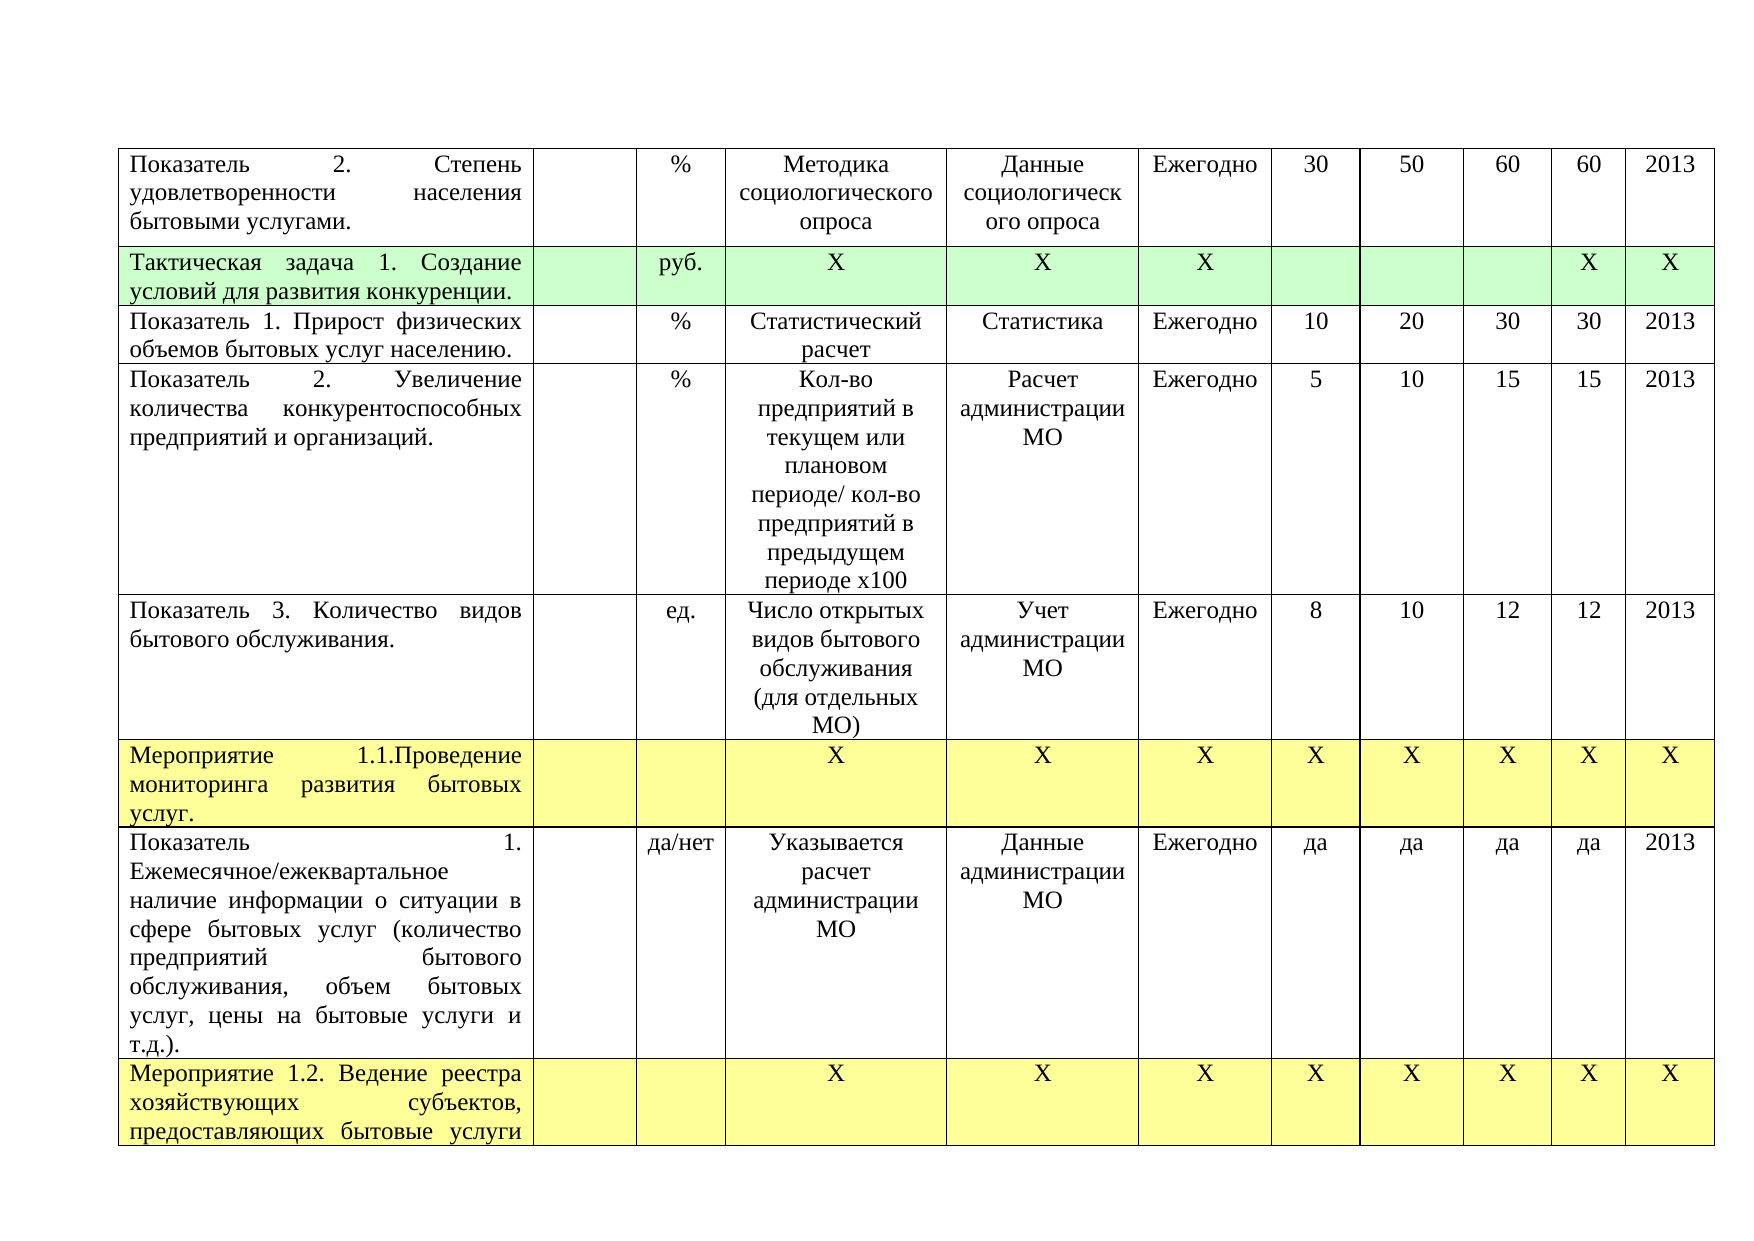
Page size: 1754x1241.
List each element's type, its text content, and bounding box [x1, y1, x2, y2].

table_cell Х [1139, 740, 1271, 826]
table_cell Х [1552, 740, 1625, 826]
table_cell Х [1626, 740, 1714, 826]
table_cell 15 [1552, 364, 1625, 594]
table_cell Х [1361, 1059, 1463, 1145]
table_cell Данные социологического опроса [947, 149, 1138, 246]
table_cell Указывается расчет администрации МО [726, 828, 946, 1057]
table_cell [637, 740, 725, 826]
table_cell да/нет [637, 828, 725, 1057]
table_cell [534, 247, 636, 305]
table_cell да [1464, 828, 1551, 1057]
table_cell % [637, 364, 725, 594]
table_cell [534, 828, 636, 1057]
table_cell Показатель 2. Увеличение количества конкурентоспособных предприятий и организаций. [119, 364, 533, 594]
table_cell [534, 364, 636, 594]
table_cell Х [947, 1059, 1138, 1145]
table_cell [534, 1059, 636, 1145]
table_cell [1361, 247, 1463, 305]
table_cell % [637, 149, 725, 246]
table_cell Расчет администрации МО [947, 364, 1138, 594]
table_cell Ежегодно [1139, 364, 1271, 594]
table_cell [637, 1059, 725, 1145]
table_cell Ежегодно [1139, 149, 1271, 246]
table_cell [1272, 247, 1359, 305]
table_cell Ежегодно [1139, 306, 1271, 363]
table_cell Х [1464, 740, 1551, 826]
table_cell 60 [1464, 149, 1551, 246]
table_cell [1464, 247, 1551, 305]
table_cell Число открытых видов бытового обслуживания (для отдельных МО) [726, 595, 946, 739]
table_cell Мероприятие 1.1.Проведение мониторинга развития бытовых услуг. [119, 740, 533, 826]
table_cell [534, 740, 636, 826]
table_cell да [1272, 828, 1359, 1057]
table_cell 2013 [1626, 364, 1714, 594]
table_cell Показатель 2. Степень удовлетворенности населения бытовыми услугами. [119, 149, 533, 246]
table_cell % [637, 306, 725, 363]
table_cell Х [726, 247, 946, 305]
table_cell Х [1139, 247, 1271, 305]
table_cell Х [947, 740, 1138, 826]
table_cell [534, 306, 636, 363]
table_cell 10 [1272, 306, 1359, 363]
table_cell Ежегодно [1139, 595, 1271, 739]
table_cell Х [1552, 247, 1625, 305]
table_cell Тактическая задача 1. Создание условий для развития конкуренции. [119, 247, 533, 305]
table_cell Х [1552, 1059, 1625, 1145]
table_cell Х [1272, 740, 1359, 826]
table_cell Статистический расчет [726, 306, 946, 363]
table_cell Х [726, 1059, 946, 1145]
table_cell 12 [1464, 595, 1551, 739]
table_cell Х [1272, 1059, 1359, 1145]
table_cell [534, 595, 636, 739]
table_cell ед. [637, 595, 725, 739]
table_cell 5 [1272, 364, 1359, 594]
table_cell 30 [1464, 306, 1551, 363]
table_cell Кол-во предприятий в текущем или плановом периоде/ кол-во предприятий в предыдущем периоде х100 [726, 364, 946, 594]
table_cell да [1361, 828, 1463, 1057]
table_cell 2013 [1626, 595, 1714, 739]
table_cell 15 [1464, 364, 1551, 594]
table_cell 20 [1361, 306, 1463, 363]
table_cell 50 [1361, 149, 1463, 246]
table_cell да [1552, 828, 1625, 1057]
table_cell Х [1626, 1059, 1714, 1145]
table_cell Показатель 1. Ежемесячное/ежеквартальное наличие информации о ситуации в сфере бытовых услуг (количество предприятий бытового обслуживания, объем бытовых услуг, цены на бытовые услуги и т.д.). [119, 828, 533, 1057]
table_cell Х [726, 740, 946, 826]
table_cell 10 [1361, 364, 1463, 594]
table_cell Х [1139, 1059, 1271, 1145]
table_cell 2013 [1626, 306, 1714, 363]
table_cell руб. [637, 247, 725, 305]
table_cell [534, 149, 636, 246]
table_cell Х [1626, 247, 1714, 305]
table_cell 8 [1272, 595, 1359, 739]
table_cell Учет администрации МО [947, 595, 1138, 739]
table_cell 60 [1552, 149, 1625, 246]
table_cell Показатель 1. Прирост физических объемов бытовых услуг населению. [119, 306, 533, 363]
table_cell Статистика [947, 306, 1138, 363]
table_cell Х [1361, 740, 1463, 826]
table_cell 30 [1552, 306, 1625, 363]
table_cell Методика социологического опроса [726, 149, 946, 246]
table_cell 12 [1552, 595, 1625, 739]
table_cell 30 [1272, 149, 1359, 246]
table_cell 2013 [1626, 828, 1714, 1057]
table_cell Х [1464, 1059, 1551, 1145]
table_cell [119, 1059, 533, 1145]
table_cell 10 [1361, 595, 1463, 739]
table_cell Показатель 3. Количество видов бытового обслуживания. [119, 595, 533, 739]
table_cell 2013 [1626, 149, 1714, 246]
table_cell Данные администрации МО [947, 828, 1138, 1057]
table_cell Ежегодно [1139, 828, 1271, 1057]
table_cell Х [947, 247, 1138, 305]
